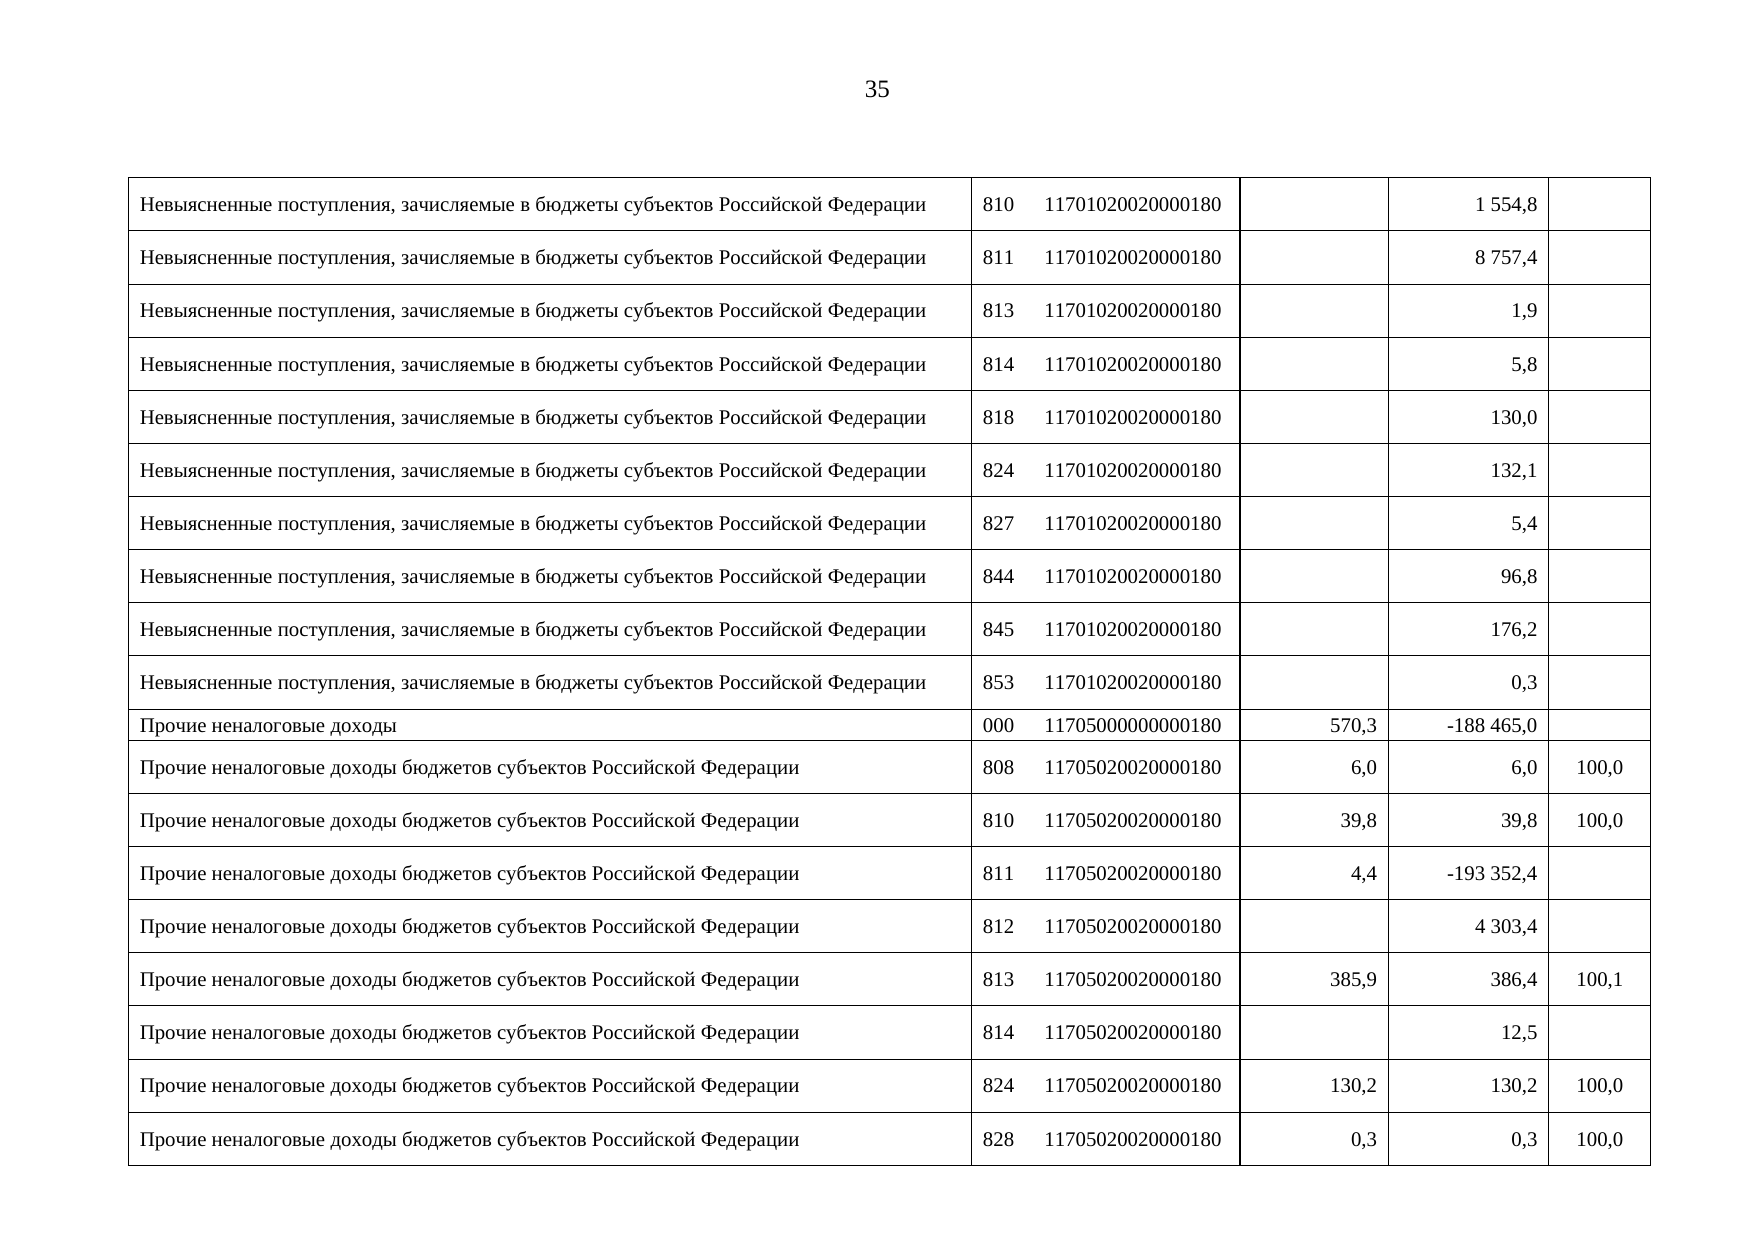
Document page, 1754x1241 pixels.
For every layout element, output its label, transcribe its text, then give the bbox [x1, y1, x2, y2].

table_cell 818 [972, 391, 1025, 443]
table_cell [1549, 391, 1650, 443]
table_cell 4 303,4 [1389, 900, 1548, 952]
table_cell Невыясненные поступления, зачисляемые в бюджеты субъектов Российской Федерации [129, 603, 971, 655]
table_cell 0,3 [1389, 1113, 1548, 1165]
table_cell [1549, 338, 1650, 390]
table_cell 386,4 [1389, 953, 1548, 1005]
table_cell 844 [972, 550, 1025, 602]
table_cell 100,0 [1549, 1060, 1650, 1112]
table_cell Прочие неналоговые доходы бюджетов субъектов Российской Федерации [129, 794, 971, 846]
table_cell 11701020020000180 [1025, 285, 1239, 337]
table_cell [1241, 285, 1388, 337]
table_cell 11705000000000180 [1025, 710, 1239, 740]
table_cell [1549, 656, 1650, 708]
table_cell 100,0 [1549, 741, 1650, 793]
table_cell 810 [972, 178, 1025, 230]
table_cell [1549, 603, 1650, 655]
table_cell Невыясненные поступления, зачисляемые в бюджеты субъектов Российской Федерации [129, 285, 971, 337]
table_cell [1241, 444, 1388, 496]
table_cell 4,4 [1241, 847, 1388, 899]
table_cell [1549, 444, 1650, 496]
table_cell [1549, 178, 1650, 230]
table_cell 11701020020000180 [1025, 603, 1239, 655]
table_cell 811 [972, 231, 1025, 283]
table_cell 11701020020000180 [1025, 178, 1239, 230]
table_cell [1241, 391, 1388, 443]
table_cell [1241, 900, 1388, 952]
table_cell 100,0 [1549, 794, 1650, 846]
table_cell 11705020020000180 [1025, 953, 1239, 1005]
table_cell Прочие неналоговые доходы бюджетов субъектов Российской Федерации [129, 953, 971, 1005]
table_cell 824 [972, 444, 1025, 496]
table_cell 6,0 [1241, 741, 1388, 793]
table_cell 39,8 [1389, 794, 1548, 846]
table_cell Невыясненные поступления, зачисляемые в бюджеты субъектов Российской Федерации [129, 231, 971, 283]
table_cell Невыясненные поступления, зачисляемые в бюджеты субъектов Российской Федерации [129, 656, 971, 708]
table_cell 11701020020000180 [1025, 231, 1239, 283]
table_cell 11705020020000180 [1025, 1113, 1239, 1165]
table_cell [1549, 900, 1650, 952]
table_cell [1241, 497, 1388, 549]
table_cell 824 [972, 1060, 1025, 1112]
table_cell 11705020020000180 [1025, 900, 1239, 952]
table_cell 808 [972, 741, 1025, 793]
table_cell 11701020020000180 [1025, 497, 1239, 549]
table_cell [1549, 550, 1650, 602]
table_cell 176,2 [1389, 603, 1548, 655]
table_cell [1549, 710, 1650, 740]
table_cell 132,1 [1389, 444, 1548, 496]
table_cell 130,2 [1389, 1060, 1548, 1112]
table_cell Прочие неналоговые доходы бюджетов субъектов Российской Федерации [129, 1006, 971, 1058]
table_cell 11705020020000180 [1025, 847, 1239, 899]
table_cell 5,8 [1389, 338, 1548, 390]
table_cell [1241, 603, 1388, 655]
table_cell Невыясненные поступления, зачисляемые в бюджеты субъектов Российской Федерации [129, 338, 971, 390]
table_cell Прочие неналоговые доходы бюджетов субъектов Российской Федерации [129, 900, 971, 952]
table_cell [1241, 231, 1388, 283]
table_cell [1549, 847, 1650, 899]
table_cell Прочие неналоговые доходы бюджетов субъектов Российской Федерации [129, 741, 971, 793]
table_cell 812 [972, 900, 1025, 952]
table_cell 1 554,8 [1389, 178, 1548, 230]
table_cell Невыясненные поступления, зачисляемые в бюджеты субъектов Российской Федерации [129, 444, 971, 496]
table_cell [1549, 285, 1650, 337]
table_cell 11701020020000180 [1025, 656, 1239, 708]
table_cell 845 [972, 603, 1025, 655]
table_cell 39,8 [1241, 794, 1388, 846]
table_cell [1241, 550, 1388, 602]
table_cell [129, 1060, 971, 1112]
table_cell [1241, 1006, 1388, 1058]
table_cell 813 [972, 953, 1025, 1005]
table_cell 810 [972, 794, 1025, 846]
table_cell [1549, 1006, 1650, 1058]
table_cell [1549, 231, 1650, 283]
table_cell 6,0 [1389, 741, 1548, 793]
table_cell 0,3 [1241, 1113, 1388, 1165]
table_cell 11705020020000180 [1025, 1060, 1239, 1112]
table_cell Прочие неналоговые доходы бюджетов субъектов Российской Федерации [129, 847, 971, 899]
table_cell 11705020020000180 [1025, 794, 1239, 846]
table_cell 827 [972, 497, 1025, 549]
table_cell 11701020020000180 [1025, 391, 1239, 443]
table_cell [1241, 656, 1388, 708]
table_cell 000 [972, 710, 1025, 740]
table_cell 11705020020000180 [1025, 1006, 1239, 1058]
table_cell 814 [972, 338, 1025, 390]
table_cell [129, 1113, 971, 1165]
table_cell 11705020020000180 [1025, 741, 1239, 793]
table_cell [1241, 338, 1388, 390]
table_cell 130,0 [1389, 391, 1548, 443]
table_cell 814 [972, 1006, 1025, 1058]
table_cell 5,4 [1389, 497, 1548, 549]
table_cell Невыясненные поступления, зачисляемые в бюджеты субъектов Российской Федерации [129, 497, 971, 549]
table_cell -193 352,4 [1389, 847, 1548, 899]
table_cell Невыясненные поступления, зачисляемые в бюджеты субъектов Российской Федерации [129, 391, 971, 443]
table_cell 828 [972, 1113, 1025, 1165]
table_cell 385,9 [1241, 953, 1388, 1005]
table_cell 811 [972, 847, 1025, 899]
table_cell 100,1 [1549, 953, 1650, 1005]
table_cell Невыясненные поступления, зачисляемые в бюджеты субъектов Российской Федерации [129, 178, 971, 230]
table_cell 813 [972, 285, 1025, 337]
table_cell 100,0 [1549, 1113, 1650, 1165]
table_cell [1549, 497, 1650, 549]
table_cell 11701020020000180 [1025, 444, 1239, 496]
table_cell -188 465,0 [1389, 710, 1548, 740]
table_cell 1,9 [1389, 285, 1548, 337]
table_cell 8 757,4 [1389, 231, 1548, 283]
table_cell [1241, 178, 1388, 230]
table_cell 11701020020000180 [1025, 338, 1239, 390]
table_cell 11701020020000180 [1025, 550, 1239, 602]
table_cell Невыясненные поступления, зачисляемые в бюджеты субъектов Российской Федерации [129, 550, 971, 602]
table_cell 0,3 [1389, 656, 1548, 708]
table_cell 853 [972, 656, 1025, 708]
table_cell 96,8 [1389, 550, 1548, 602]
table_cell 130,2 [1241, 1060, 1388, 1112]
table_cell 570,3 [1241, 710, 1388, 740]
table_cell Прочие неналоговые доходы [129, 710, 971, 740]
table_cell 12,5 [1389, 1006, 1548, 1058]
